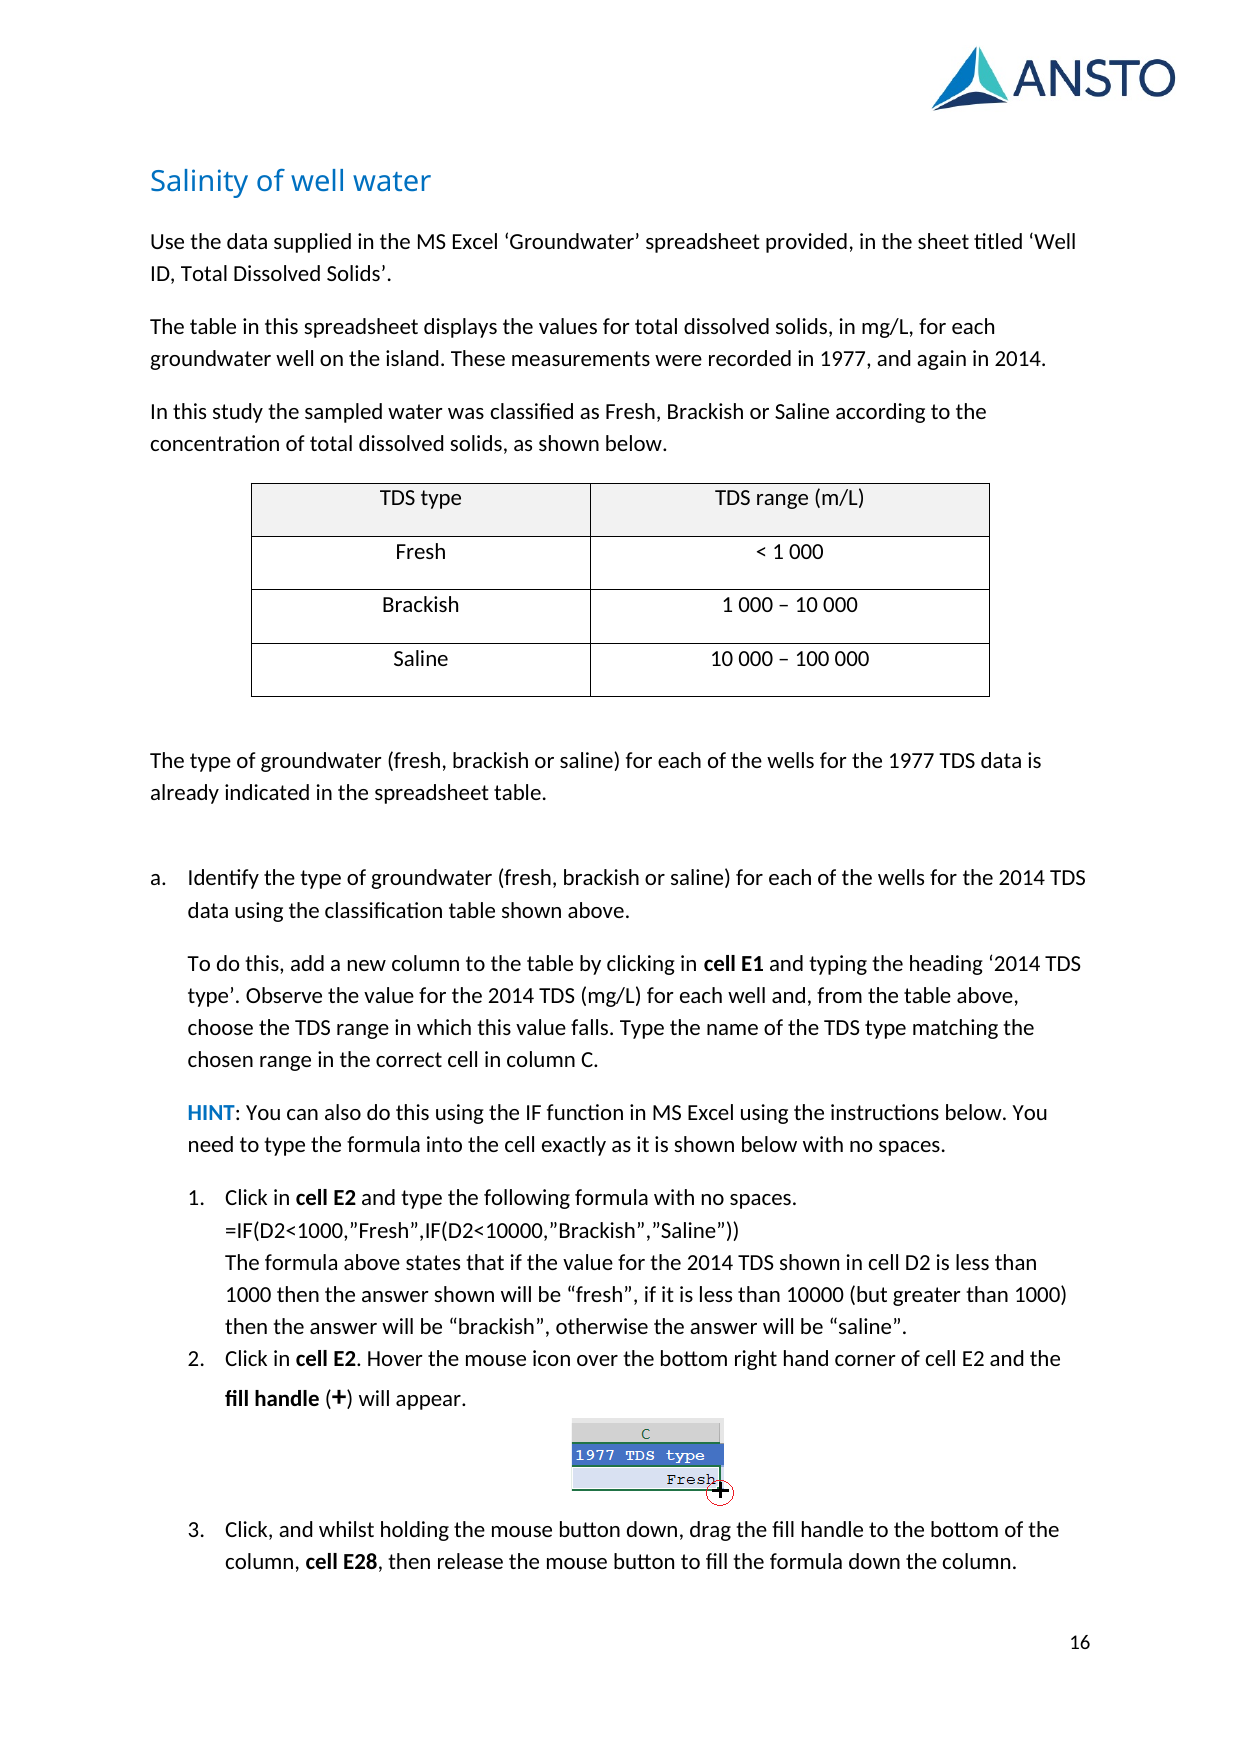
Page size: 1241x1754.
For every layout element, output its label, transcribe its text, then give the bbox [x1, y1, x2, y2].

text HINT: You can also do this using the IF function in MS Excel using the instructions below. You need to type the formula into the cell exactly as it is shown below with no spaces. [187, 1098, 1090, 1158]
table_header TDS range (m/L) [591, 484, 989, 536]
list =IF(D2<1000,”Fresh”,IF(D2<10000,”Brackish”,”Saline”)) [225, 1216, 1090, 1244]
picture [929, 45, 1177, 115]
list Identify the type of groundwater (fresh, brackish or saline) for each of the wells for the 2014 TDS data using the classification table shown above. [150, 863, 1090, 924]
table_cell Saline [252, 644, 590, 696]
picture [571, 1418, 744, 1511]
table_cell Brackish [252, 590, 590, 643]
text In this study the sampled water was classified as Fresh, Brackish or Saline according to the concentration of total dissolved solids, as shown below. [150, 397, 1090, 457]
text The table in this spreadsheet displays the values for total dissolved solids, in mg/L, for each groundwater well on the island. These measurements were recorded in 1977, and again in 2014. [150, 312, 1090, 372]
table_cell < 1 000 [591, 537, 989, 589]
text The type of groundwater (fresh, brackish or saline) for each of the wells for the 1977 TDS data is already indicated in the spreadsheet table. [150, 746, 1090, 806]
table_cell 10 000 – 100 000 [591, 644, 989, 696]
table_cell Fresh [252, 537, 590, 589]
list Click in cell E2. Hover the mouse icon over the bottom right hand corner of cell E2 and the fill handle (+) will appear. [187, 1344, 1090, 1413]
text Salinity of well water [150, 160, 1090, 200]
list Click in cell E2 and type the following formula with no spaces. [187, 1183, 1090, 1212]
text To do this, add a new column to the table by clicking in cell E1 and typing the heading ‘2014 TDS type’. Observe the value for the 2014 TDS (mg/L) for each well and, from the table above, choose the TDS range in which this value falls. Type the name of the TDS type matching the chosen range in the correct cell in column C. [187, 949, 1090, 1073]
text Use the data supplied in the MS Excel ‘Groundwater’ spreadsheet provided, in the sheet titled ‘Well ID, Total Dissolved Solids’. [150, 227, 1090, 287]
table_cell 1 000 – 10 000 [591, 590, 989, 643]
list Click, and whilst holding the mouse button down, drag the fill handle to the bottom of the column, cell E28, then release the mouse button to fill the formula down the column. [187, 1515, 1090, 1575]
list The formula above states that if the value for the 2014 TDS shown in cell D2 is less than 1000 then the answer shown will be “fresh”, if it is less than 10000 (but greater than 1000) then the answer will be “brackish”, otherwise the answer will be “saline”. [225, 1248, 1090, 1340]
table_header TDS type [252, 484, 590, 536]
